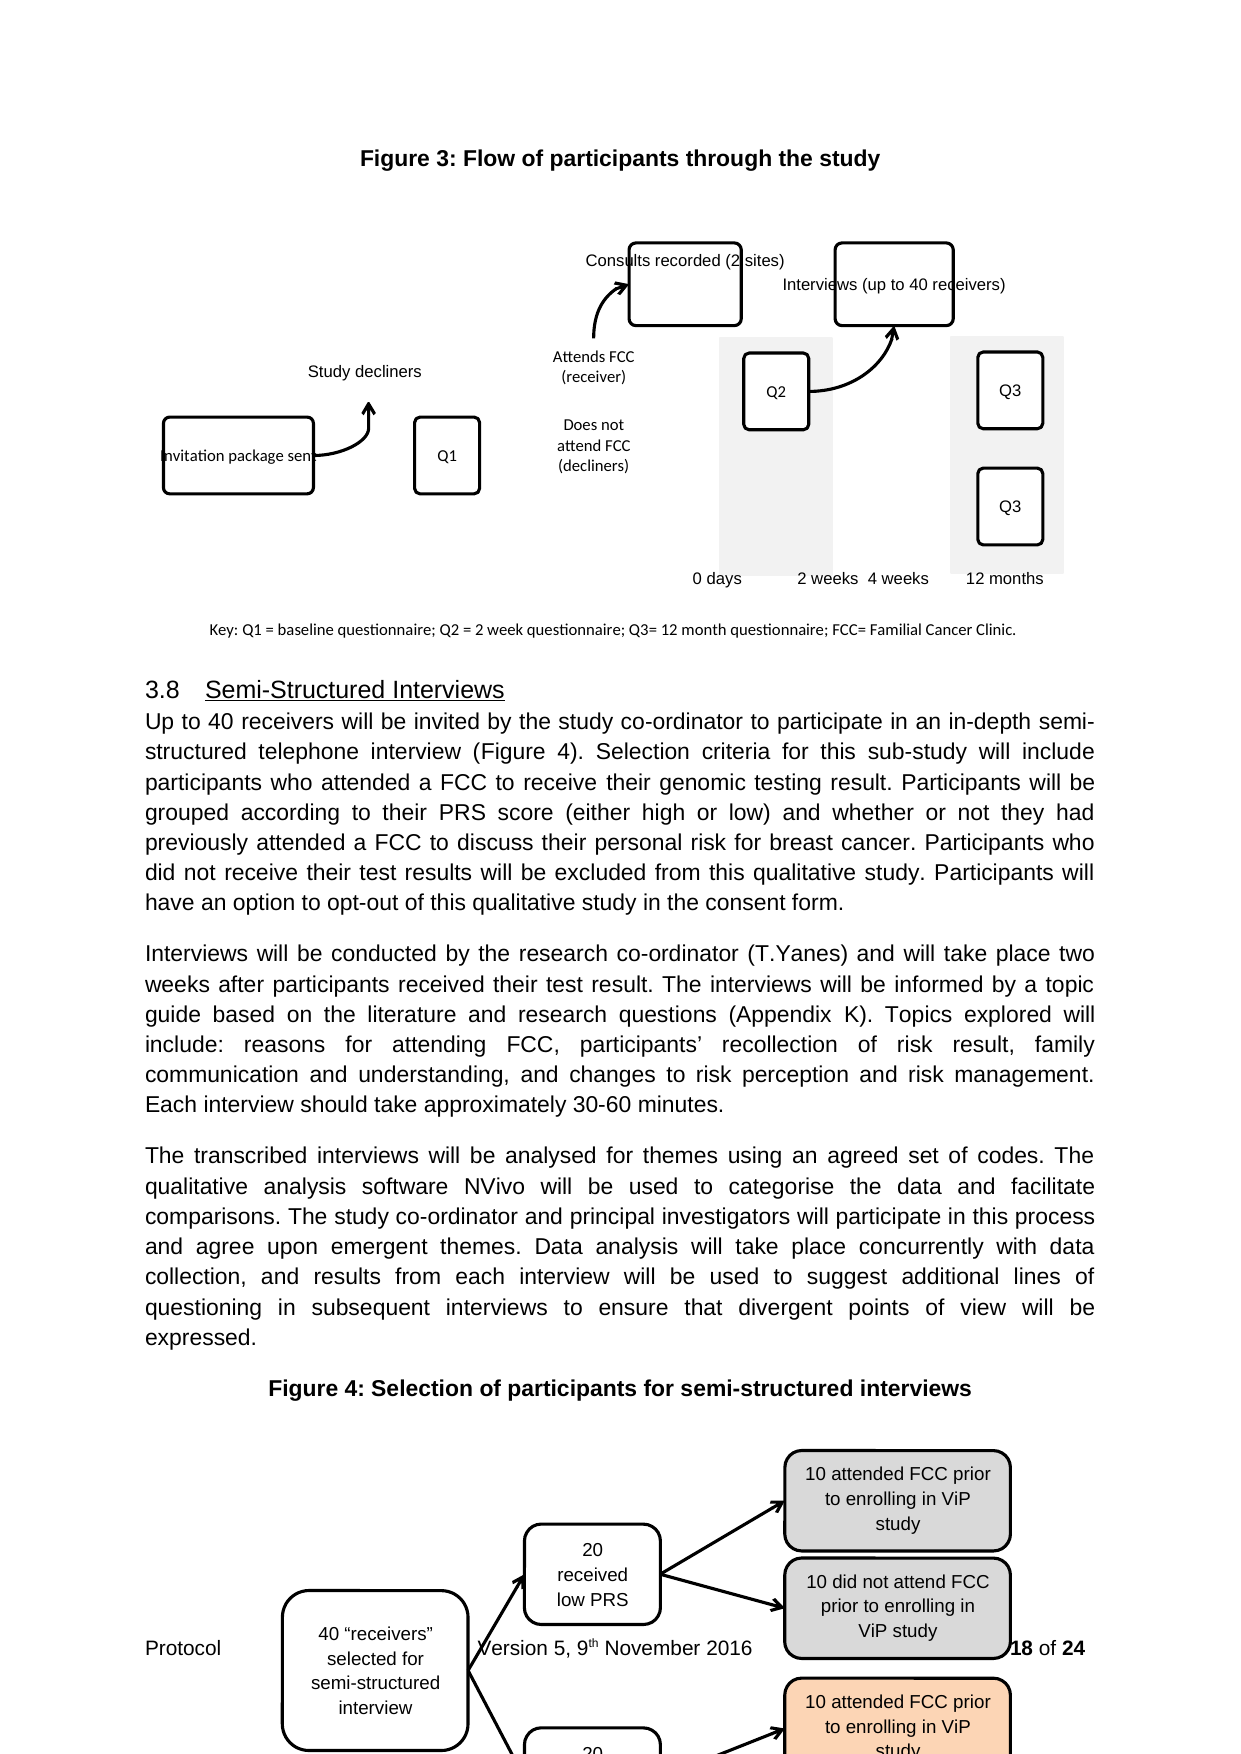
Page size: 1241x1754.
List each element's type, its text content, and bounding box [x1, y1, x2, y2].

text Figure 4: Selection of participants for semi-structured interviews [145, 1375, 1096, 1401]
text Interviews will be conducted by the research co-ordinator (T.Yanes) and will take place two weeks after participants received their test result. The interviews will be informed by a topic guide based on the literature and research questions (Appendix K). Topics explored will include: reasons for attending FCC, participants’ recollection of risk result, family communication and understanding, and changes to risk perception and risk management. Each interview should take approximately 30-60 minutes. [145, 940, 1096, 1118]
text The transcribed interviews will be analysed for themes using an agreed set of codes. The qualitative analysis software NVivo will be used to categorise the data and facilitate comparisons. The study co-ordinator and principal investigators will participate in this process and agree upon emergent themes. Data analysis will take place concurrently with data collection, and results from each interview will be used to suggest additional lines of questioning in subsequent interviews to ensure that divergent points of view will be expressed. [145, 1142, 1096, 1350]
subtitle Semi-Structured Interviews [145, 675, 1096, 704]
text Figure 3: Flow of participants through the study [145, 145, 1096, 171]
text Up to 40 receivers will be invited by the study co-ordinator to participate in an in-depth semi-structured telephone interview (Figure 4). Selection criteria for this sub-study will include participants who attended a FCC to receive their genomic testing result. Participants will be grouped according to their PRS score (either high or low) and whether or not they had previously attended a FCC to discuss their personal risk for breast cancer. Participants who did not receive their test results will be excluded from this qualitative study. Participants will have an option to opt-out of this qualitative study in the consent form. [145, 708, 1096, 916]
